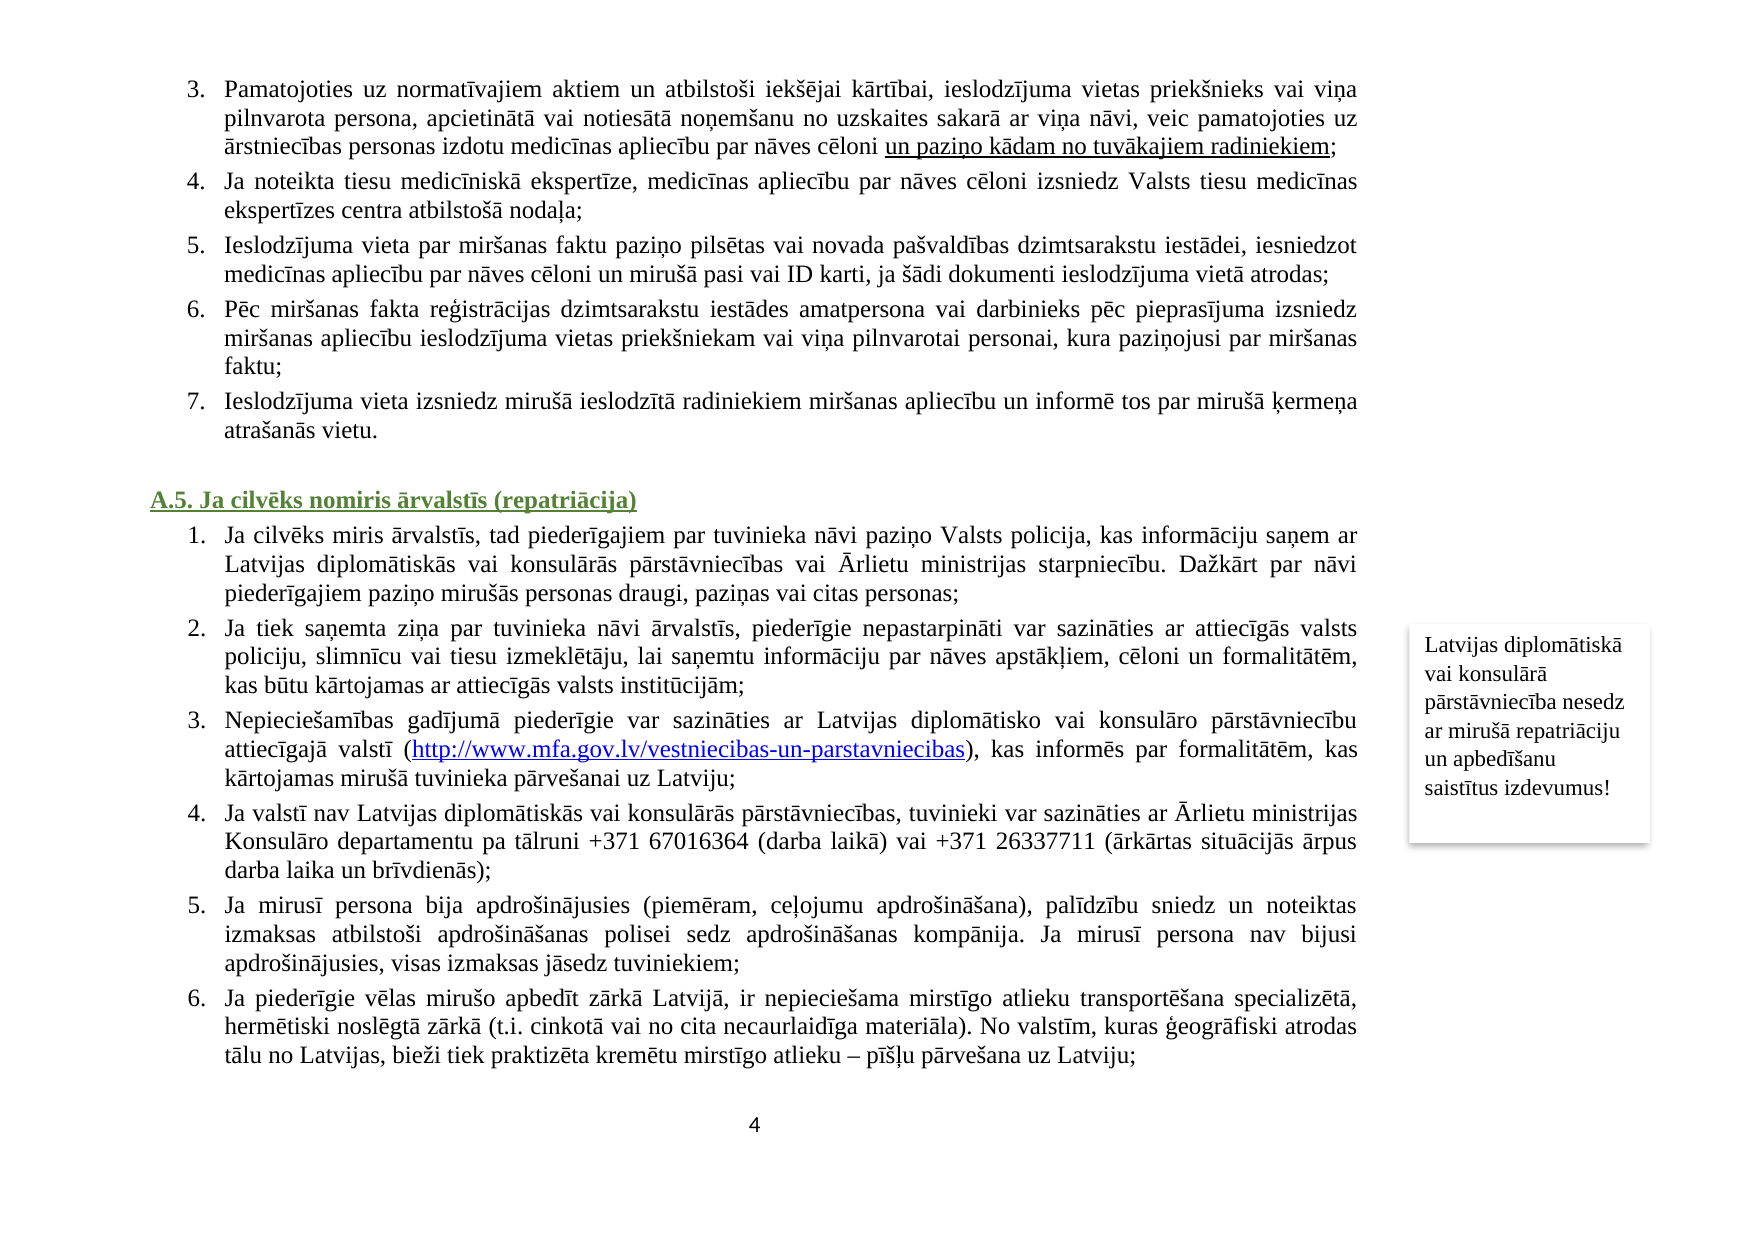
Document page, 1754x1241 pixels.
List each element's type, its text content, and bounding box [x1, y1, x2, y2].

text A.5. Ja cilvēks nomiris ārvalstīs (repatriācija) [150, 485, 1358, 514]
list Nepieciešamības gadījumā piederīgie var sazināties ar Latvijas diplomātisko vai konsulāro pārstāvniecību attiecīgajā valstī (http://www.mfa.gov.lv/vestniecibas-un-parstavniecibas), kas informēs par formalitātēm, kas kārtojamas mirušā tuvinieka pārvešanai uz Latviju; [187, 705, 1358, 791]
list Ja valstī nav Latvijas diplomātiskās vai konsulārās pārstāvniecības, tuvinieki var sazināties ar Ārlietu ministrijas Konsulāro departamentu pa tālruni +371 67016364 (darba laikā) vai +371 26337711 (ārkārtas situācijās ārpus darba laika un brīvdienās); [187, 798, 1358, 884]
list Ja mirusī persona bija apdrošinājusies (piemēram, ceļojumu apdrošināšana), palīdzību sniedz un noteiktas izmaksas atbilstoši apdrošināšanas polisei sedz apdrošināšanas kompānija. Ja mirusī persona nav bijusi apdrošinājusies, visas izmaksas jāsedz tuviniekiem; [187, 890, 1358, 976]
list Ja noteikta tiesu medicīniskā ekspertīze, medicīnas apliecību par nāves cēloni izsniedz Valsts tiesu medicīnas ekspertīzes centra atbilstošā nodaļa; [187, 166, 1358, 224]
list Ieslodzījuma vieta par miršanas faktu paziņo pilsētas vai novada pašvaldības dzimtsarakstu iestādei, iesniedzot medicīnas apliecību par nāves cēloni un mirušā pasi vai ID karti, ja šādi dokumenti ieslodzījuma vietā atrodas; [187, 230, 1358, 288]
list Ieslodzījuma vieta izsniedz mirušā ieslodzītā radiniekiem miršanas apliecību un informē tos par mirušā ķermeņa atrašanās vietu. [187, 386, 1358, 444]
list Pēc miršanas fakta reģistrācijas dzimtsarakstu iestādes amatpersona vai darbinieks pēc pieprasījuma izsniedz miršanas apliecību ieslodzījuma vietas priekšniekam vai viņa pilnvarotai personai, kura paziņojusi par miršanas faktu; [187, 294, 1358, 380]
list Ja tiek saņemta ziņa par tuvinieka nāvi ārvalstīs, piederīgie nepastarpināti var sazināties ar attiecīgās valsts policiju, slimnīcu vai tiesu izmeklētāju, lai saņemtu informāciju par nāves apstākļiem, cēloni un formalitātēm, kas būtu kārtojamas ar attiecīgās valsts institūcijām; [187, 613, 1358, 699]
list Ja piederīgie vēlas mirušo apbedīt zārkā Latvijā, ir nepieciešama mirstīgo atlieku transportēšana specializētā, hermētiski noslēgtā zārkā (t.i. cinkotā vai no cita necaurlaidīga materiāla). No valstīm, kuras ģeogrāfiski atrodas tālu no Latvijas, bieži tiek praktizēta kremētu mirstīgo atlieku – pīšļu pārvešana uz Latviju; [187, 983, 1358, 1069]
list Pamatojoties uz normatīvajiem aktiem un atbilstoši iekšējai kārtībai, ieslodzījuma vietas priekšnieks vai viņa pilnvarota persona, apcietinātā vai notiesātā noņemšanu no uzskaites sakarā ar viņa nāvi, veic pamatojoties uz ārstniecības personas izdotu medicīnas apliecību par nāves cēloni un paziņo kādam no tuvākajiem radiniekiem; [187, 74, 1358, 160]
list Ja cilvēks miris ārvalstīs, tad piederīgajiem par tuvinieka nāvi paziņo Valsts policija, kas informāciju saņem ar Latvijas diplomātiskās vai konsulārās pārstāvniecības vai Ārlietu ministrijas starpniecību. Dažkārt par nāvi piederīgajiem paziņo mirušās personas draugi, paziņas vai citas personas; [187, 520, 1358, 606]
